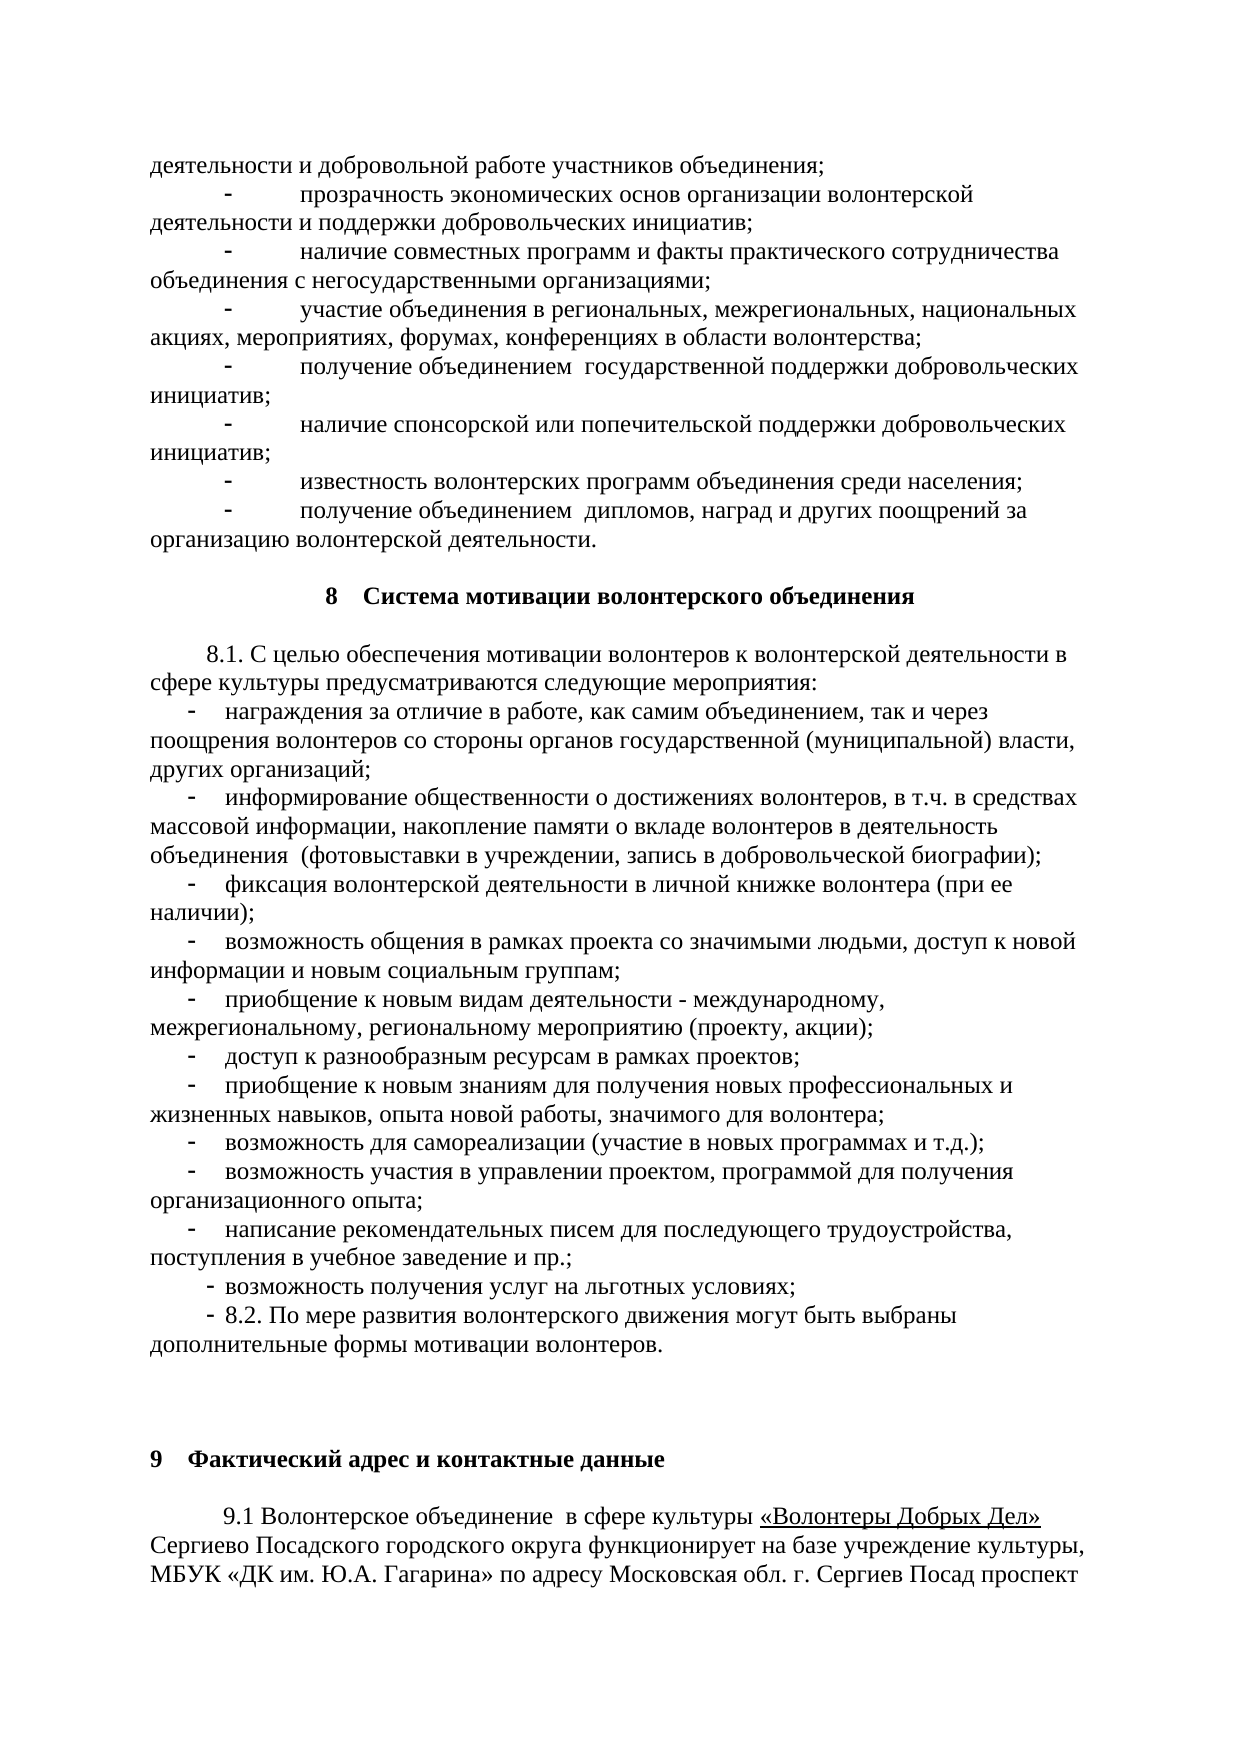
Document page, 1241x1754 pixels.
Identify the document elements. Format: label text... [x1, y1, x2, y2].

list награждения за отличие в работе, как самим объединением, так и через поощрения волонтеров со стороны органов государственной (муниципальной) власти, других организаций; [150, 696, 1090, 782]
list участие объединения в региональных, межрегиональных, национальных акциях, мероприятиях, форумах, конференциях в области волонтерства; [150, 294, 1090, 351]
list получение объединением государственной поддержки добровольческих инициатив; [150, 351, 1090, 409]
list известность волонтерских программ объединения среди населения; [150, 466, 1090, 495]
text 8.1. С целью обеспечения мотивации волонтеров к волонтерской деятельности в сфере культуры предусматриваются следующие мероприятия: [150, 639, 1090, 696]
list прозрачность экономических основ организации волонтерской деятельности и поддержки добровольческих инициатив; [150, 179, 1090, 236]
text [150, 1501, 1090, 1587]
list Система мотивации волонтерского объединения [150, 581, 1090, 610]
list 8.2. По мере развития волонтерского движения могут быть выбраны дополнительные формы мотивации волонтеров. [150, 1300, 1090, 1357]
list фиксация волонтерской деятельности в личной книжке волонтера (при ее наличии); [150, 869, 1090, 926]
list возможность общения в рамках проекта со значимыми людьми, доступ к новой информации и новым социальным группам; [150, 926, 1090, 984]
list возможность получения услуг на льготных условиях; [150, 1271, 1090, 1300]
list возможность для самореализации (участие в новых программах и т.д.); [150, 1127, 1090, 1156]
list приобщение к новым знаниям для получения новых профессиональных и жизненных навыков, опыта новой работы, значимого для волонтера; [150, 1070, 1090, 1127]
list информирование общественности о достижениях волонтеров, в т.ч. в средствах массовой информации, накопление памяти о вкладе волонтеров в деятельность объединения (фотовыставки в учреждении, запись в добровольческой биографии); [150, 782, 1090, 869]
list приобщение к новым видам деятельности - международному, межрегиональному, региональному мероприятию (проекту, акции); [150, 984, 1090, 1041]
list наличие спонсорской или попечительской поддержки добровольческих инициатив; [150, 409, 1090, 466]
list получение объединением дипломов, наград и других поощрений за организацию волонтерской деятельности. [150, 495, 1090, 552]
list написание рекомендательных писем для последующего трудоустройства, поступления в учебное заведение и пр.; [150, 1214, 1090, 1271]
list наличие совместных программ и факты практического сотрудничества объединения с негосударственными организациями; [150, 236, 1090, 294]
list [150, 150, 1090, 179]
list Фактический адрес и контактные данные [150, 1444, 1090, 1472]
list доступ к разнообразным ресурсам в рамках проектов; [150, 1041, 1090, 1070]
list возможность участия в управлении проектом, программой для получения организационного опыта; [150, 1156, 1090, 1214]
